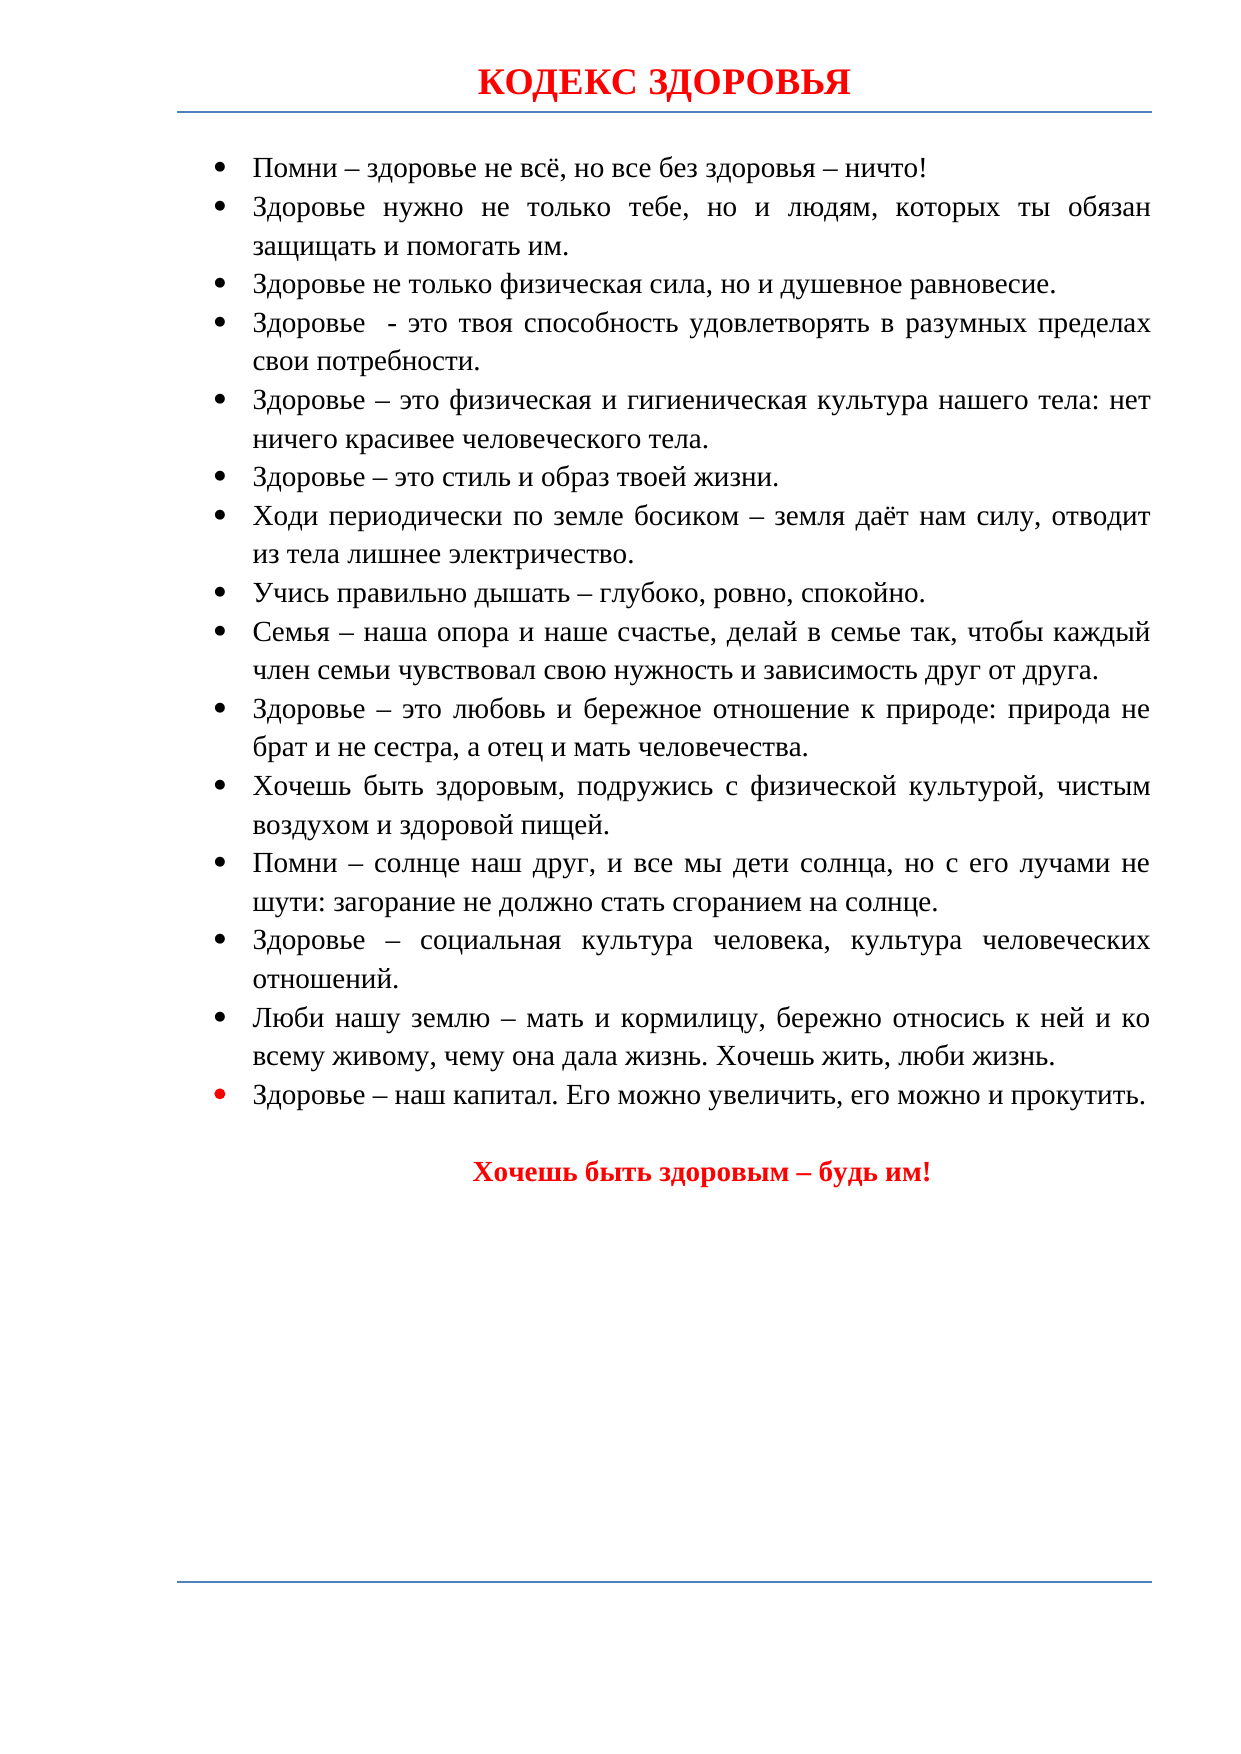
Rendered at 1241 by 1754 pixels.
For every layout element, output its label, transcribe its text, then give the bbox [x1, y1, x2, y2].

list Здоровье – социальная культура человека, культура человеческих отношений. [215, 922, 1152, 995]
list Хочешь быть здоровым, подружись с физической культурой, чистым воздухом и здоровой пищей. [215, 768, 1152, 840]
title КОДЕКС ЗДОРОВЬЯ [177, 59, 1152, 111]
list Здоровье – это физическая и гигиеническая культура нашего тела: нет ничего красивее человеческого тела. [215, 382, 1152, 454]
list Учись правильно дышать – глубоко, ровно, спокойно. [215, 575, 1152, 609]
list Здоровье - это твоя способность удовлетворять в разумных пределах свои потребности. [215, 305, 1152, 377]
list Семья – наша опора и наше счастье, делай в семье так, чтобы каждый член семьи чувствовал свою нужность и зависимость друг от друга. [215, 614, 1152, 686]
list Здоровье – это стиль и образ твоей жизни. [215, 459, 1152, 493]
list Здоровье – наш капитал. Его можно увеличить, его можно и прокутить. [215, 1077, 1152, 1111]
list Помни – солнце наш друг, и все мы дети солнца, но с его лучами не шути: загорание не должно стать сгоранием на солнце. [215, 845, 1152, 917]
list Хочешь быть здоровым – будь им! [252, 1154, 1152, 1188]
list Люби нашу землю – мать и кормилицу, бережно относись к ней и ко всему живому, чему она дала жизнь. Хочешь жить, люби жизнь. [215, 1000, 1152, 1072]
list Здоровье не только физическая сила, но и душевное равновесие. [215, 266, 1152, 300]
list Здоровье – это любовь и бережное отношение к природе: природа не брат и не сестра, а отец и мать человечества. [215, 691, 1152, 763]
list Ходи периодически по земле босиком – земля даёт нам силу, отводит из тела лишнее электричество. [215, 498, 1152, 570]
list Помни – здоровье не всё, но все без здоровья – ничто! [215, 150, 1152, 184]
list Здоровье нужно не только тебе, но и людям, которых ты обязан защищать и помогать им. [215, 189, 1152, 261]
